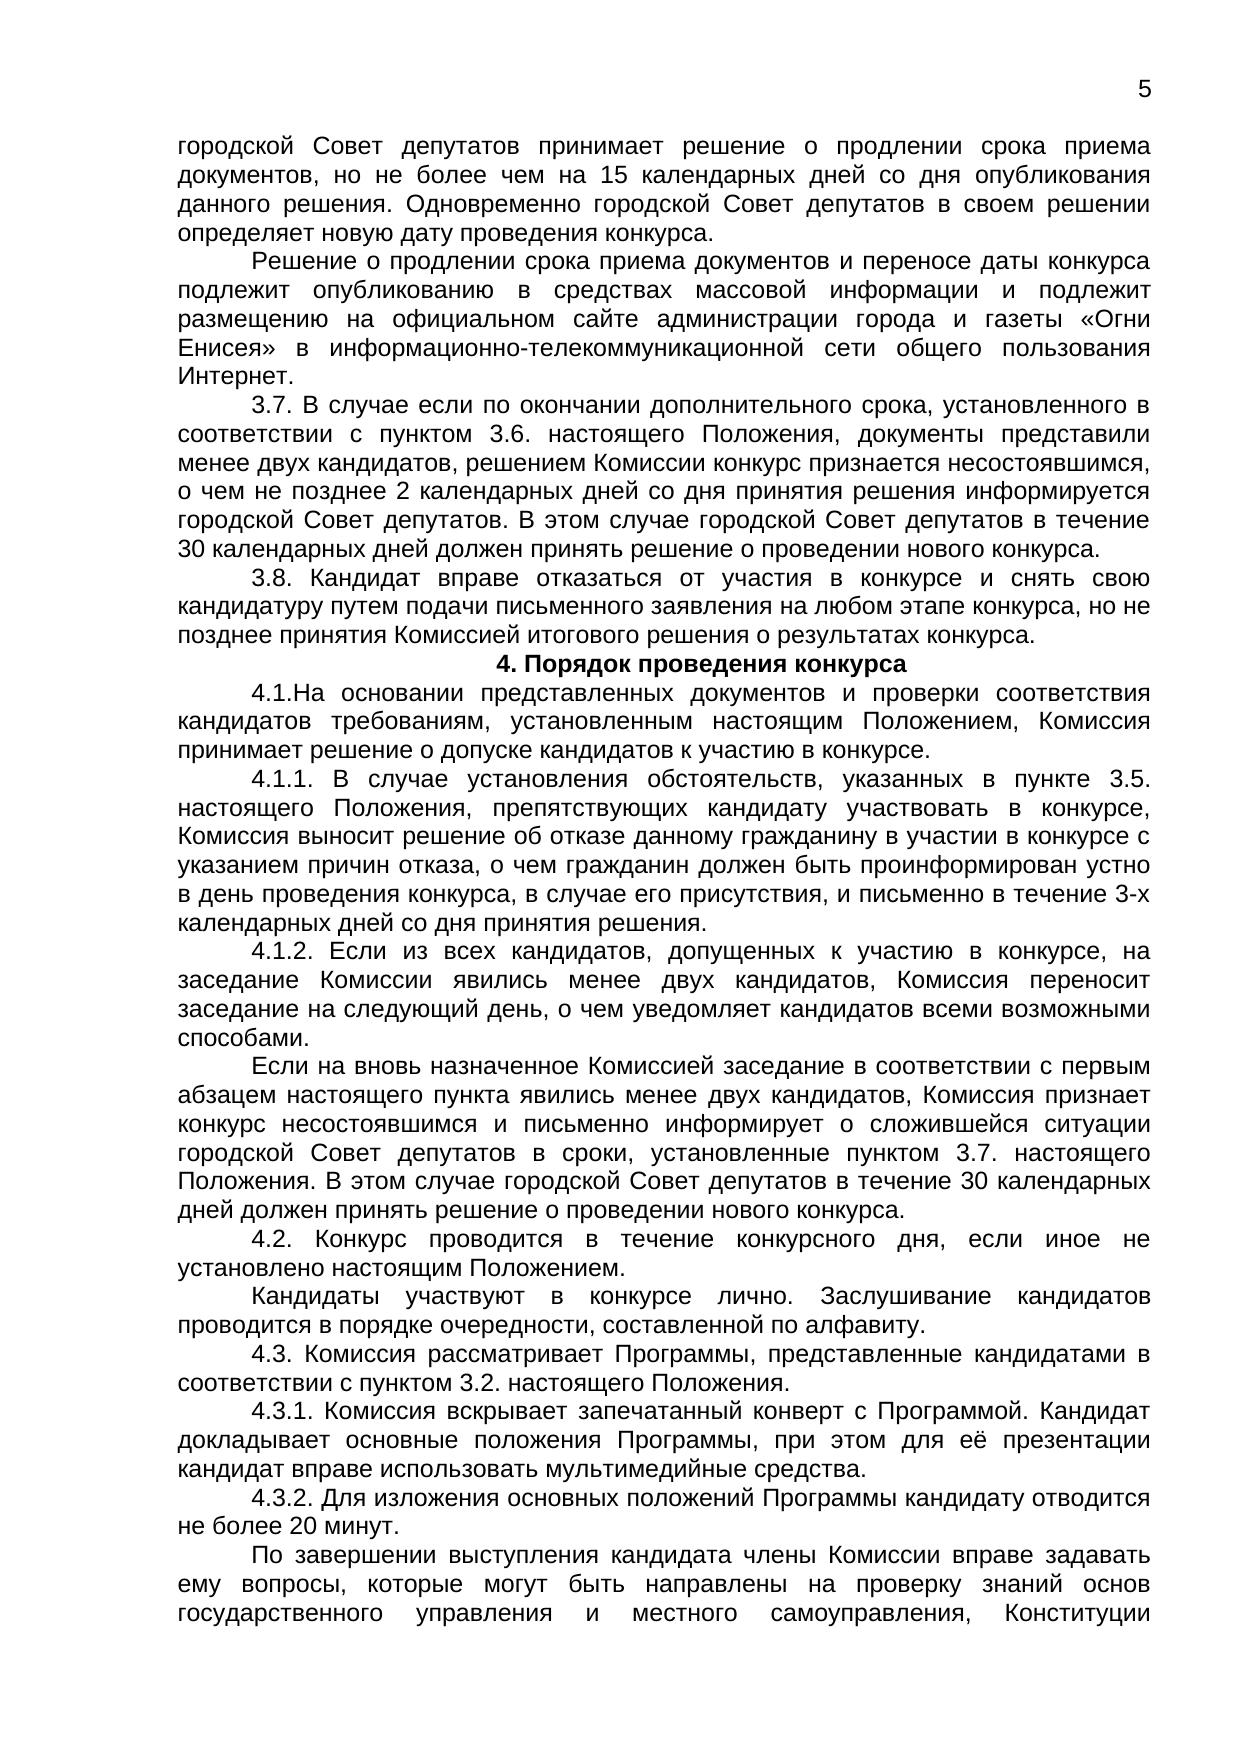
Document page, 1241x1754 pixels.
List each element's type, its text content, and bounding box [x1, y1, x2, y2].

text Если на вновь назначенное Комиссией заседание в соответствии с первым абзацем настоящего пункта явились менее двух кандидатов, Комиссия признает конкурс несостоявшимся и письменно информирует о сложившейся ситуации городской Совет депутатов в сроки, установленные пунктом 3.7. настоящего Положения. В этом случае городской Совет депутатов в течение 30 календарных дней должен принять решение о проведении нового конкурса. [177, 1051, 1152, 1224]
text 4.3.2. Для изложения основных положений Программы кандидату отводится не более 20 минут. [177, 1483, 1152, 1540]
text 3.8. Кандидат вправе отказаться от участия в конкурсе и снять свою кандидатуру путем подачи письменного заявления на любом этапе конкурса, но не позднее принятия Комиссией итогового решения о результатах конкурса. [177, 563, 1152, 649]
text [177, 131, 1152, 246]
text 4.3. Комиссия рассматривает Программы, представленные кандидатами в соответствии с пунктом 3.2. настоящего Положения. [177, 1339, 1152, 1396]
text 4.1.2. Если из всех кандидатов, допущенных к участию в конкурсе, на заседание Комиссии явились менее двух кандидатов, Комиссия переносит заседание на следующий день, о чем уведомляет кандидатов всеми возможными способами. [177, 936, 1152, 1051]
text 4. Порядок проведения конкурса [177, 649, 1152, 678]
text 3.7. В случае если по окончании дополнительного срока, установленного в соответствии с пунктом 3.6. настоящего Положения, документы представили менее двух кандидатов, решением Комиссии конкурс признается несостоявшимся, о чем не позднее 2 календарных дней со дня принятия решения информируется городской Совет депутатов. В этом случае городской Совет депутатов в течение 30 календарных дней должен принять решение о проведении нового конкурса. [177, 390, 1152, 563]
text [177, 1540, 1152, 1626]
text 4.2. Конкурс проводится в течение конкурсного дня, если иное не установлено настоящим Положением. [177, 1224, 1152, 1281]
text Кандидаты участвуют в конкурсе лично. Заслушивание кандидатов проводится в порядке очередности, составленной по алфавиту. [177, 1281, 1152, 1339]
text 4.1.На основании представленных документов и проверки соответствия кандидатов требованиям, установленным настоящим Положением, Комиссия принимает решение о допуске кандидатов к участию в конкурсе. [177, 678, 1152, 764]
text 4.3.1. Комиссия вскрывает запечатанный конверт с Программой. Кандидат докладывает основные положения Программы, при этом для её презентации кандидат вправе использовать мультимедийные средства. [177, 1396, 1152, 1483]
text 4.1.1. В случае установления обстоятельств, указанных в пункте 3.5. настоящего Положения, препятствующих кандидату участвовать в конкурсе, Комиссия выносит решение об отказе данному гражданину в участии в конкурсе с указанием причин отказа, о чем гражданин должен быть проинформирован устно в день проведения конкурса, в случае его присутствия, и письменно в течение 3-х календарных дней со дня принятия решения. [177, 764, 1152, 936]
text Решение о продлении срока приема документов и переносе даты конкурса подлежит опубликованию в средствах массовой информации и подлежит размещению на официальном сайте администрации города и газеты «Огни Енисея» в информационно-телекоммуникационной сети общего пользования Интернет. [177, 246, 1152, 390]
